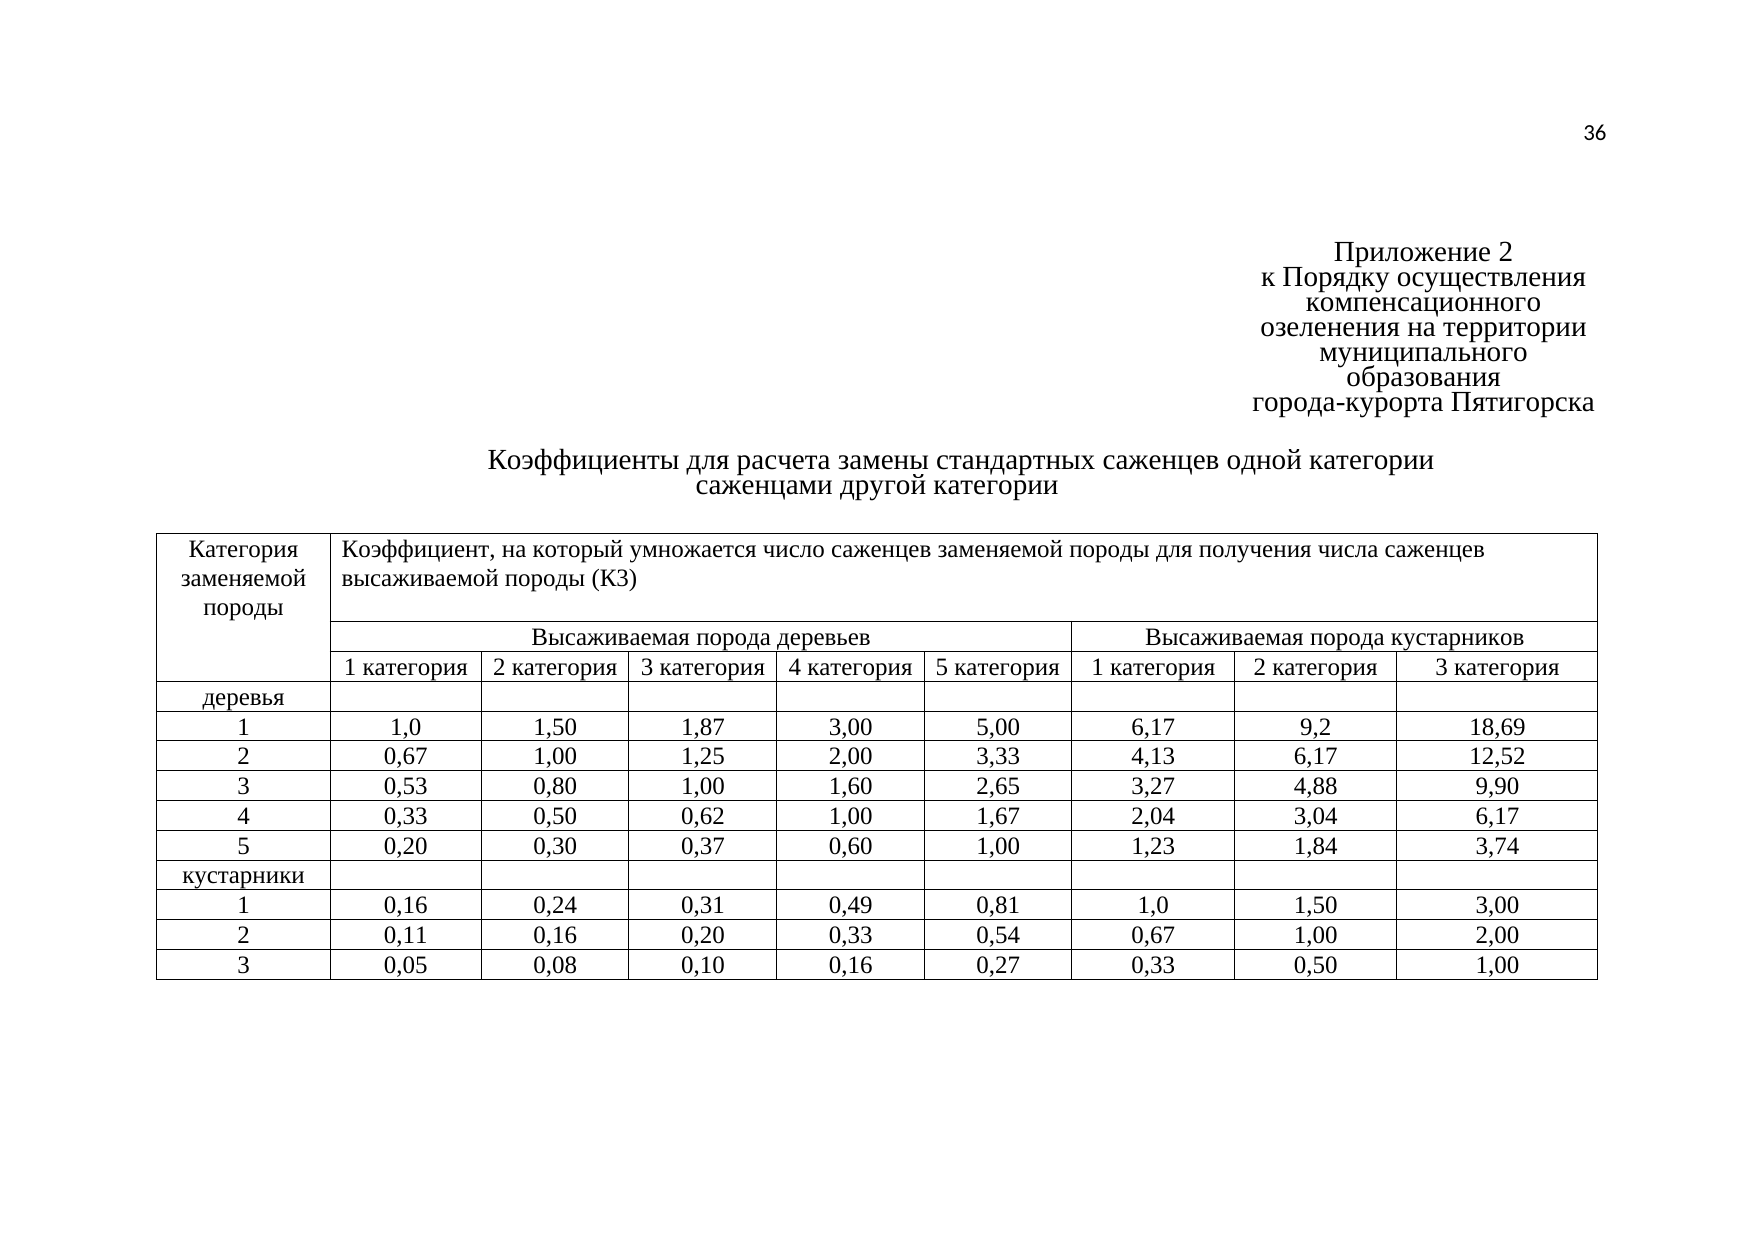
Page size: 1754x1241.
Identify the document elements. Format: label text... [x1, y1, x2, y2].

table_cell 0,27 [925, 950, 1071, 979]
table_header Коэффициент, на который умножается число саженцев заменяемой породы для получения числа саженцев высаживаемой породы (К3) [331, 534, 1597, 621]
table_cell 0,16 [331, 890, 481, 919]
table_cell [629, 682, 776, 711]
table_cell 1,50 [1235, 890, 1396, 919]
table_cell [629, 861, 776, 889]
table_cell [777, 682, 924, 711]
table_cell 1 категория [331, 652, 481, 681]
table_cell 2,65 [925, 771, 1071, 800]
text города-курорта Пятигорска [1240, 391, 1606, 416]
table_cell 2 категория [1235, 652, 1396, 681]
table_cell 6,17 [1072, 712, 1234, 740]
table_cell 1,00 [482, 741, 628, 770]
table_cell 18,69 [1397, 712, 1597, 740]
table_cell 0,31 [629, 890, 776, 919]
table_cell 0,20 [331, 831, 481, 859]
table_cell 5 [157, 831, 330, 859]
table_cell [1072, 682, 1234, 711]
table_cell 9,90 [1397, 771, 1597, 800]
text к Порядку осуществления компенсационного озеленения на территории муниципального образования [1240, 266, 1606, 391]
table_cell 2 [157, 741, 330, 770]
table_cell 4 категория [777, 652, 924, 681]
table_cell 1,25 [629, 741, 776, 770]
table_cell 0,33 [777, 920, 924, 949]
table_cell 1,87 [629, 712, 776, 740]
table_cell 3,74 [1397, 831, 1597, 859]
table_cell 0,67 [331, 741, 481, 770]
table_cell 1 категория [1072, 652, 1234, 681]
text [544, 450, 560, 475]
table_cell [1235, 682, 1396, 711]
table_cell 3 [157, 950, 330, 979]
table_cell 1,0 [1072, 890, 1234, 919]
table_cell 12,52 [1397, 741, 1597, 770]
text саженцами другой категории [148, 475, 1606, 500]
table_cell [331, 682, 481, 711]
table_cell 3,04 [1235, 801, 1396, 830]
text Коэффициенты для расчета замены стандартных саженцев одной категории [563, 450, 1606, 475]
table_cell 0,11 [331, 920, 481, 949]
table_cell [925, 861, 1071, 889]
table_cell 3,33 [925, 741, 1071, 770]
text Коэффициенты для расчета замены стандартных саженцев одной категории [148, 450, 541, 475]
table_cell 2,00 [777, 741, 924, 770]
table_cell 3,00 [777, 712, 924, 740]
table_cell 4,88 [1235, 771, 1396, 800]
table_cell 0,50 [1235, 950, 1396, 979]
table_cell 0,33 [1072, 950, 1234, 979]
table_cell 0,37 [629, 831, 776, 859]
table_cell 5 категория [925, 652, 1071, 681]
table_cell 0,54 [925, 920, 1071, 949]
table_cell 1 [157, 890, 330, 919]
table_cell 1,00 [777, 801, 924, 830]
table_cell 2 категория [482, 652, 628, 681]
table_cell 1,23 [1072, 831, 1234, 859]
table_cell 1,60 [777, 771, 924, 800]
table_cell 1,0 [331, 712, 481, 740]
table_cell [777, 861, 924, 889]
table_cell 6,17 [1397, 801, 1597, 830]
table_cell 1,00 [1397, 950, 1597, 979]
table_cell 5,00 [925, 712, 1071, 740]
table_cell кустарники [157, 861, 330, 889]
table_cell 0,53 [331, 771, 481, 800]
table_cell 0,30 [482, 831, 628, 859]
table_cell 2,04 [1072, 801, 1234, 830]
table_cell 3,27 [1072, 771, 1234, 800]
table_cell 2,00 [1397, 920, 1597, 949]
table_header Категория заменяемой породы [157, 534, 330, 681]
table_cell 0,08 [482, 950, 628, 979]
table_cell 3 категория [1397, 652, 1597, 681]
table_cell 4 [157, 801, 330, 830]
table_cell 4,13 [1072, 741, 1234, 770]
table_cell Высаживаемая порода деревьев [331, 622, 1071, 651]
table_cell [482, 861, 628, 889]
table_cell [1235, 861, 1396, 889]
table_cell 0,16 [482, 920, 628, 949]
table_cell [1072, 861, 1234, 889]
table_cell 9,2 [1235, 712, 1396, 740]
table_cell 3,00 [1397, 890, 1597, 919]
table_cell 0,16 [777, 950, 924, 979]
table_cell 3 [157, 771, 330, 800]
table_cell 6,17 [1235, 741, 1396, 770]
table_cell 0,81 [925, 890, 1071, 919]
table_cell 1 [157, 712, 330, 740]
table_cell 0,33 [331, 801, 481, 830]
table_cell 0,24 [482, 890, 628, 919]
table_cell [925, 682, 1071, 711]
table_cell 1,00 [629, 771, 776, 800]
table_cell [482, 682, 628, 711]
table_cell 1,50 [482, 712, 628, 740]
table_cell 3 категория [629, 652, 776, 681]
table_cell Высаживаемая порода кустарников [1072, 622, 1597, 651]
table_cell [1397, 682, 1597, 711]
table_cell 0,62 [629, 801, 776, 830]
table_cell 1,67 [925, 801, 1071, 830]
table_cell 0,60 [777, 831, 924, 859]
table_cell 0,67 [1072, 920, 1234, 949]
table_cell деревья [157, 682, 330, 711]
text Приложение 2 [1240, 241, 1606, 266]
table_cell [1397, 861, 1597, 889]
table_cell 1,00 [925, 831, 1071, 859]
table_cell 1,00 [1235, 920, 1396, 949]
table_cell 1,84 [1235, 831, 1396, 859]
table_cell 0,49 [777, 890, 924, 919]
table_cell [331, 861, 481, 889]
table_cell 0,05 [331, 950, 481, 979]
table_cell 0,10 [629, 950, 776, 979]
table_cell 0,20 [629, 920, 776, 949]
table_cell 0,50 [482, 801, 628, 830]
table_cell 0,80 [482, 771, 628, 800]
table_cell 2 [157, 920, 330, 949]
